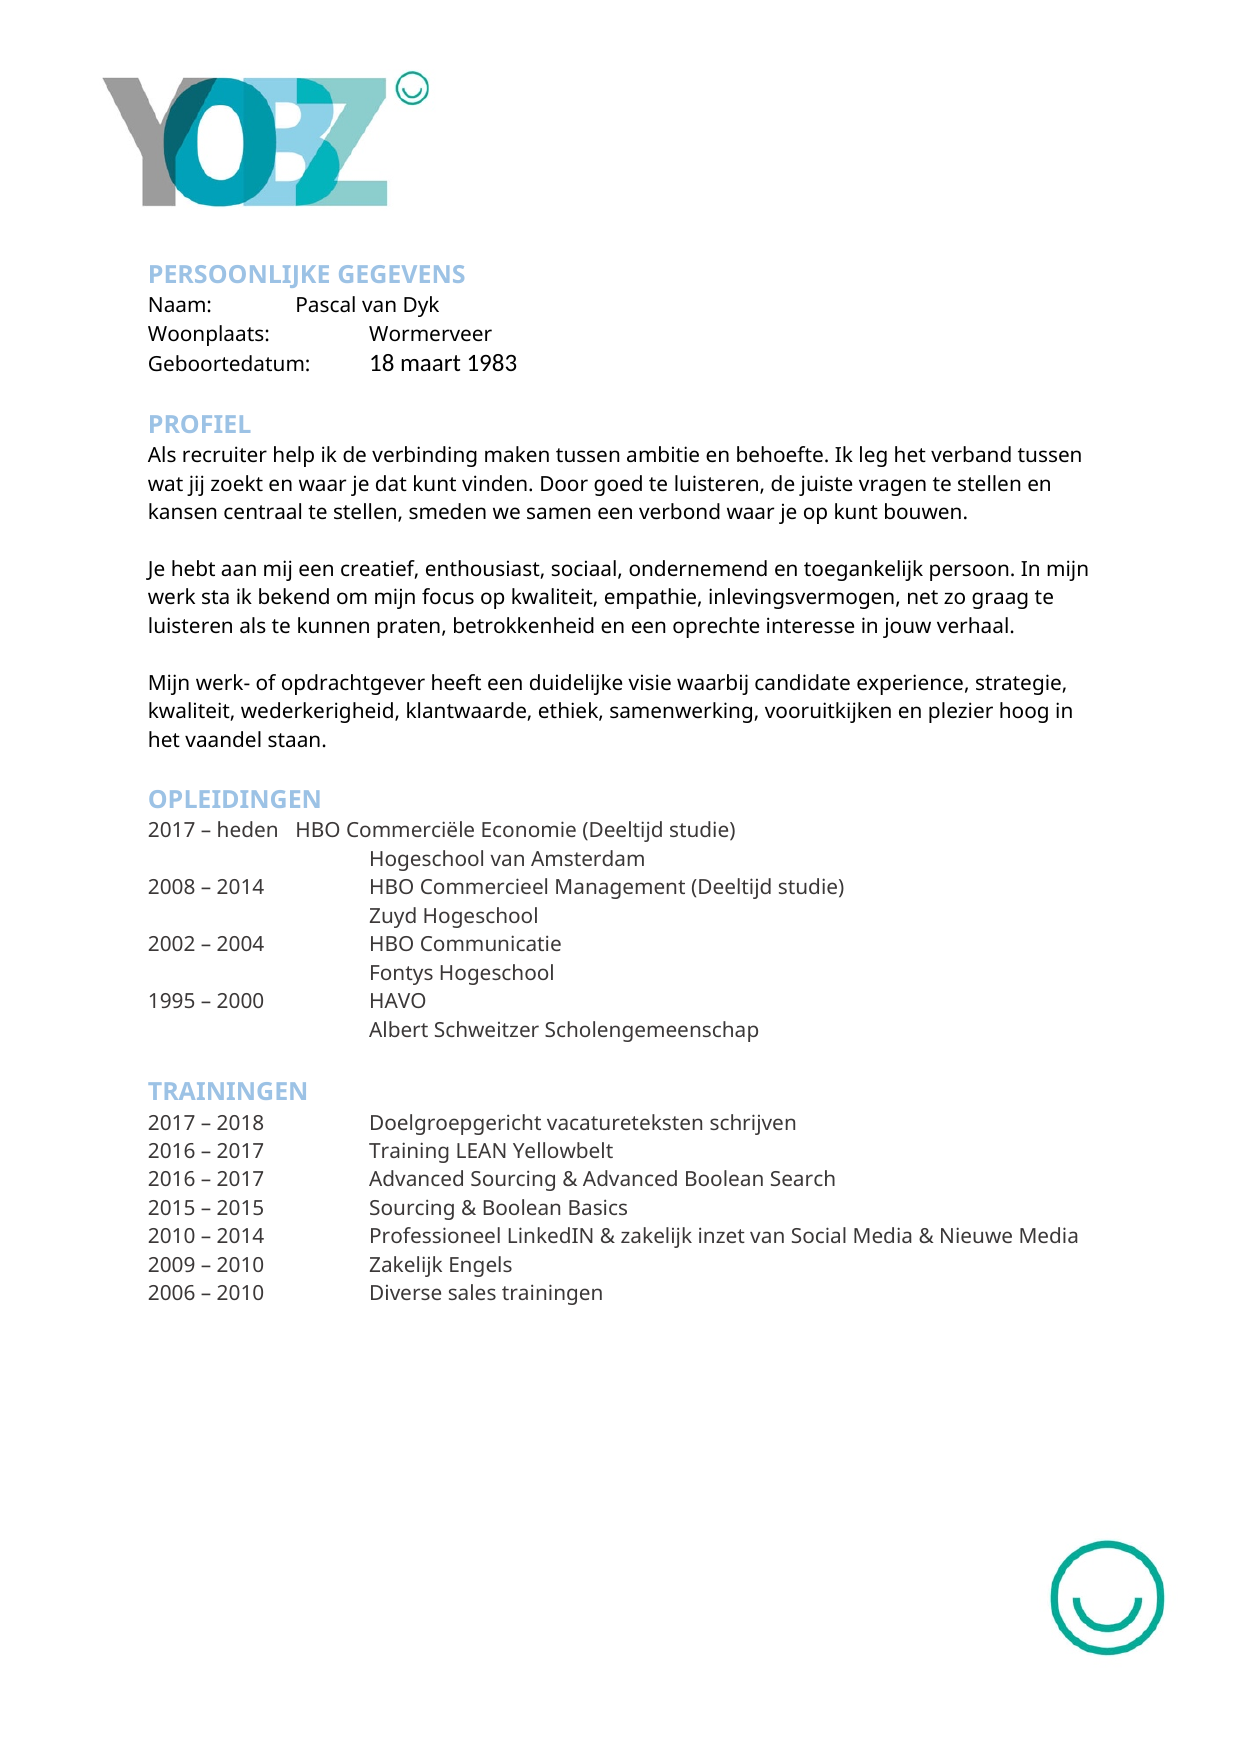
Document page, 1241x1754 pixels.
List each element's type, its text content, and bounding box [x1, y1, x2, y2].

picture [15, 0, 1227, 1716]
text Mijn werk- of opdrachtgever heeft een duidelijke visie waarbij candidate experience, strategie, kwaliteit, wederkerigheid, klantwaarde, ethiek, samenwerking, vooruitkijken en plezier hoog in het vaandel staan. [148, 668, 1092, 753]
text 2017 – heden HBO Commerciële Economie (Deeltijd studie) Hogeschool van Amsterdam [148, 816, 1092, 872]
text Woonplaats: Wormerveer [148, 319, 1092, 347]
text PERSOONLIJKE GEGEVENS [148, 256, 1092, 290]
text Zuyd Hogeschool [148, 901, 1092, 929]
text 2017 – 2018 Doelgroepgericht vacatureteksten schrijven [148, 1108, 1092, 1136]
text 1995 – 2000 HAVO [148, 986, 1092, 1015]
text Je hebt aan mij een creatief, enthousiast, sociaal, ondernemend en toegankelijk persoon. In mijn werk sta ik bekend om mijn focus op kwaliteit, empathie, inlevingsvermogen, net zo graag te luisteren als te kunnen praten, betrokkenheid en een oprechte interesse in jouw verhaal. [148, 554, 1092, 639]
text Albert Schweitzer Scholengemeenschap [148, 1015, 1092, 1074]
text 2006 – 2010 Diverse sales trainingen [148, 1278, 1092, 1307]
text 2010 – 2014 Professioneel LinkedIN & zakelijk inzet van Social Media & Nieuwe Media [148, 1221, 1092, 1250]
text Fontys Hogeschool [148, 958, 1092, 986]
text 2016 – 2017 Advanced Sourcing & Advanced Boolean Search [148, 1164, 1092, 1193]
text 2008 – 2014 HBO Commercieel Management (Deeltijd studie) [148, 872, 1092, 901]
text Naam: Pascal van Dyk [148, 290, 1092, 319]
text OPLEIDINGEN [148, 782, 1092, 816]
text TRAININGEN [148, 1074, 1092, 1108]
text 2002 – 2004 HBO Communicatie [148, 929, 1092, 958]
text Als recruiter help ik de verbinding maken tussen ambitie en behoefte. Ik leg het verband tussen wat jij zoekt en waar je dat kunt vinden. Door goed te luisteren, de juiste vragen te stellen en kansen centraal te stellen, smeden we samen een verbond waar je op kunt bouwen. [148, 440, 1092, 526]
text Geboortedatum: 18 maart 1983 [148, 347, 1092, 378]
text 2016 – 2017 Training LEAN Yellowbelt [148, 1136, 1092, 1164]
text 2009 – 2010 Zakelijk Engels [148, 1250, 1092, 1278]
text 2015 – 2015 Sourcing & Boolean Basics [148, 1193, 1092, 1221]
text PROFIEL [148, 406, 1092, 440]
